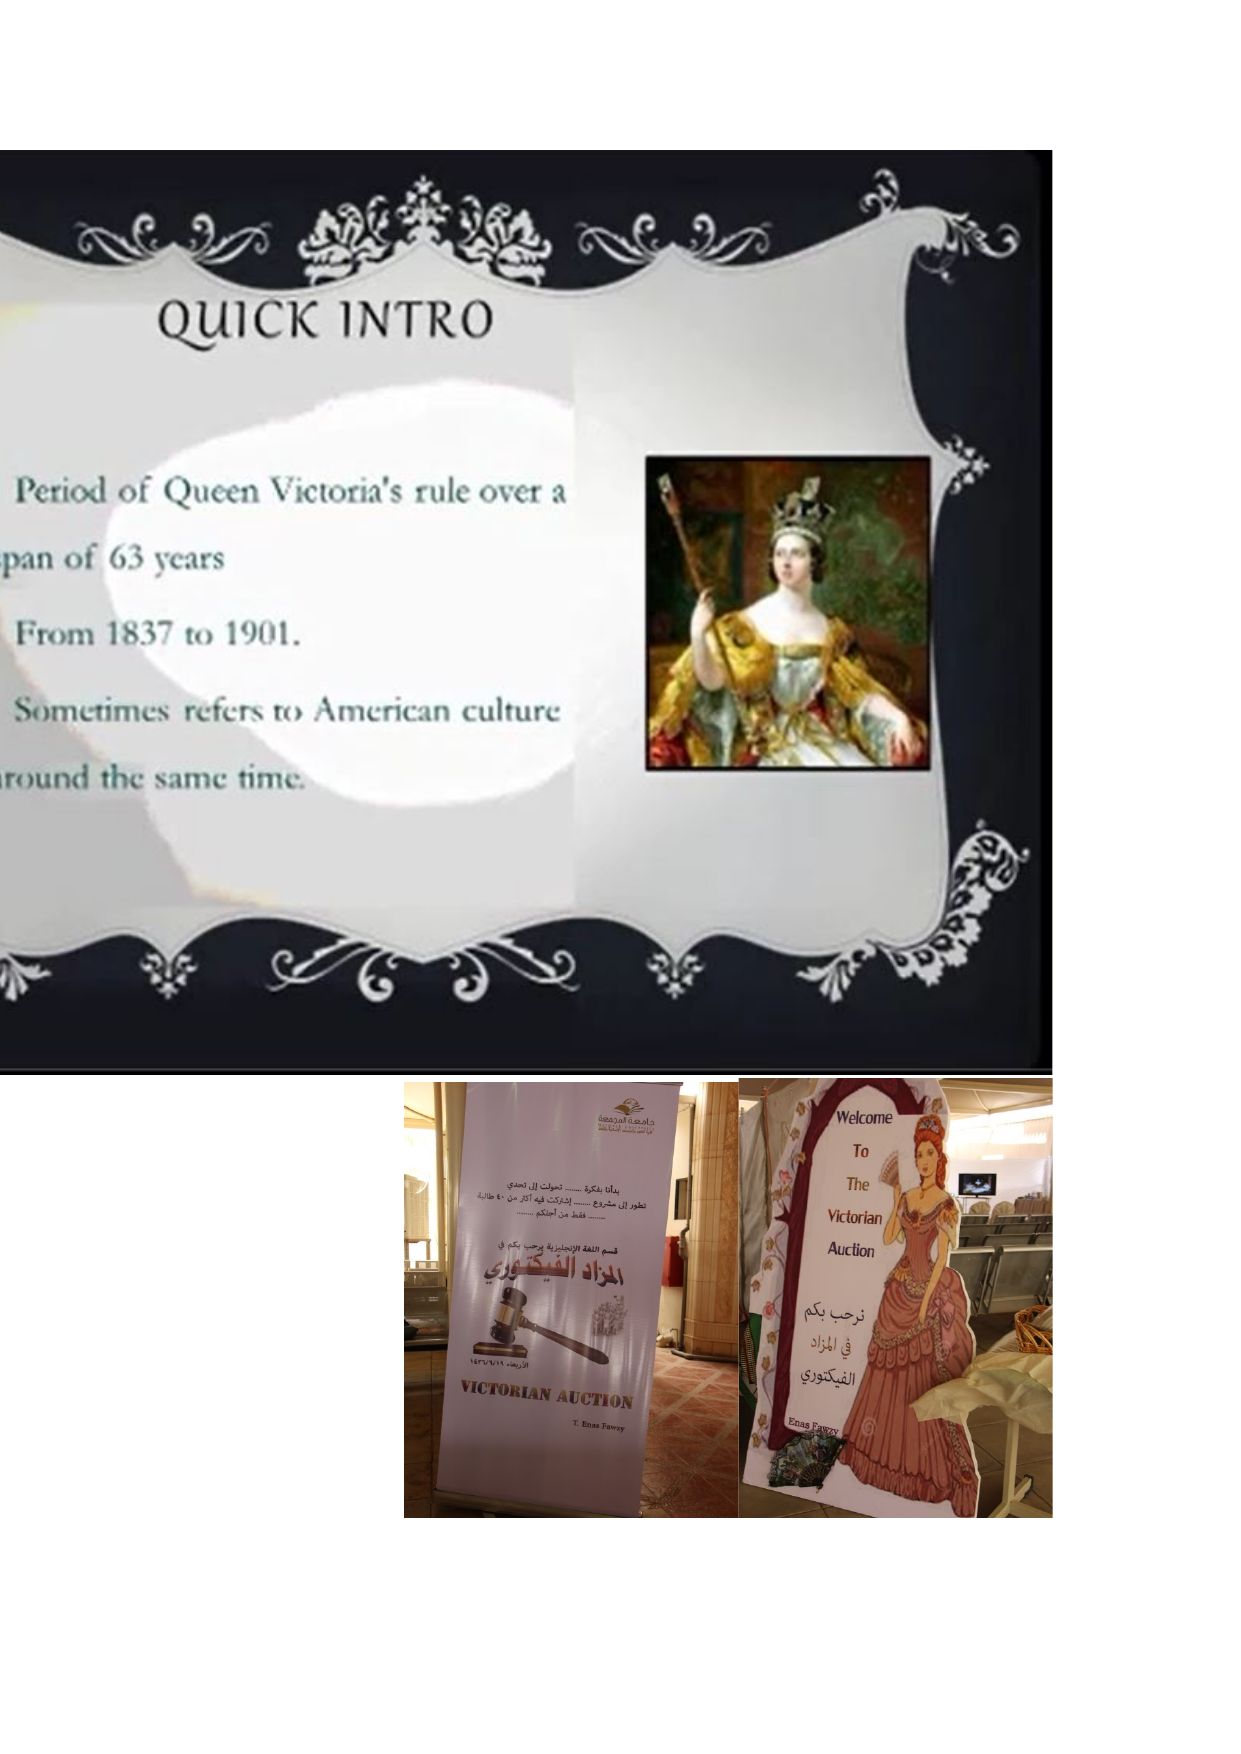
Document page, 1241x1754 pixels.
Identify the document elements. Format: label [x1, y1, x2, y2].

picture [0, 150, 1053, 1075]
picture [404, 1078, 1053, 1518]
